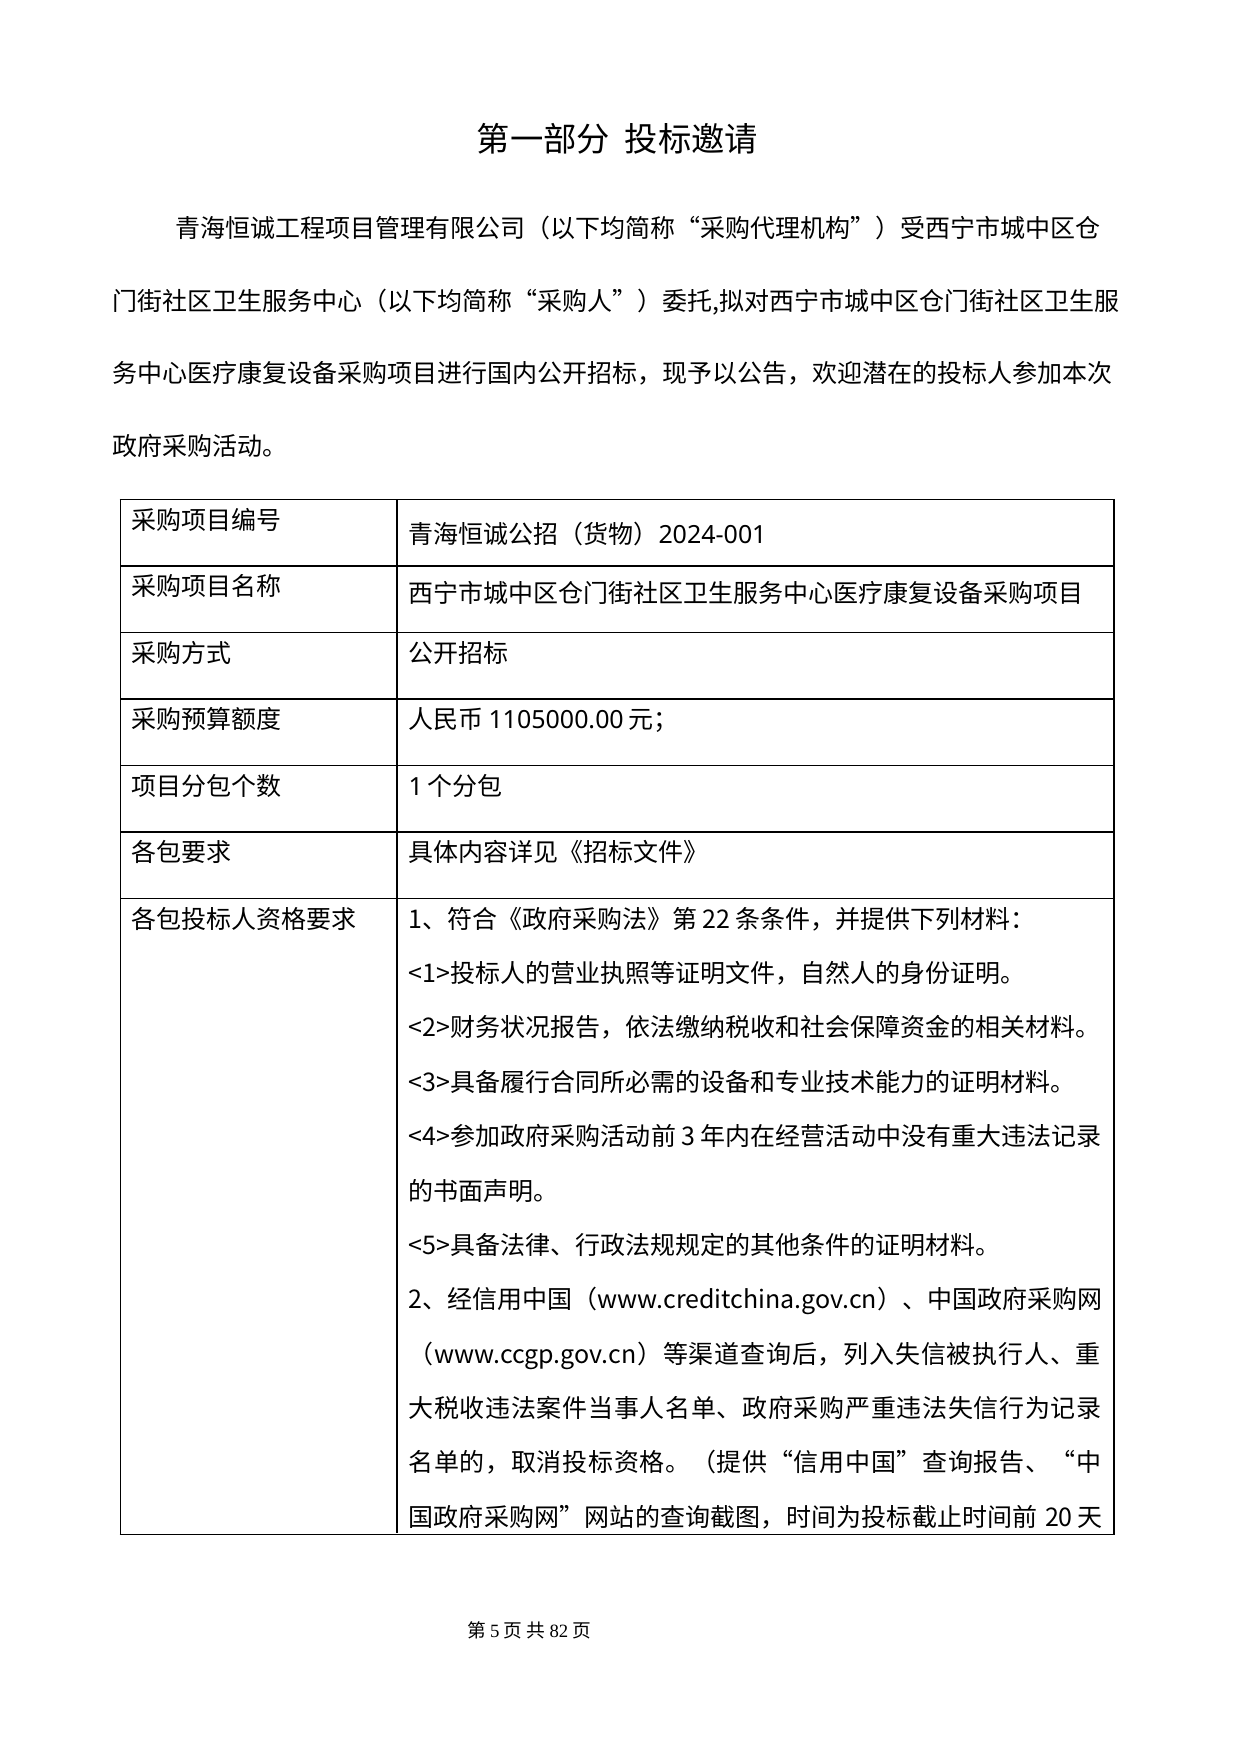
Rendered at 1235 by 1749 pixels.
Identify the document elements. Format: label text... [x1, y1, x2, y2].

table_cell 西宁市城中区仓门街社区卫生服务中心医疗康复设备采购项目 [398, 567, 1113, 632]
table_cell 公开招标 [398, 633, 1113, 698]
text 第一部分 投标邀请 [112, 112, 1122, 161]
table_cell 各包投标人资格要求 [121, 899, 396, 1533]
table_cell 采购项目名称 [121, 567, 396, 632]
table_cell 1个分包 [398, 766, 1113, 831]
table_header 青海恒诚公招（货物）2024-001 [398, 500, 1113, 565]
table_cell 人民币1105000.00元； [398, 700, 1113, 764]
table_header 采购项目编号 [121, 500, 396, 565]
table_cell 采购预算额度 [121, 700, 396, 764]
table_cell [398, 899, 1113, 1533]
text 青海恒诚工程项目管理有限公司（以下均简称“采购代理机构”）受西宁市城中区仓门街社区卫生服务中心（以下均简称“采购人”）委托,拟对西宁市城中区仓门街社区卫生服务中心医疗康复设备采购项目进行国内公开招标，现予以公告，欢迎潜在的投标人参加本次政府采购活动。 [112, 209, 1122, 462]
table_cell 具体内容详见《招标文件》 [398, 833, 1113, 897]
table_cell 采购方式 [121, 633, 396, 698]
table_cell 各包要求 [121, 833, 396, 897]
table_cell 项目分包个数 [121, 766, 396, 831]
